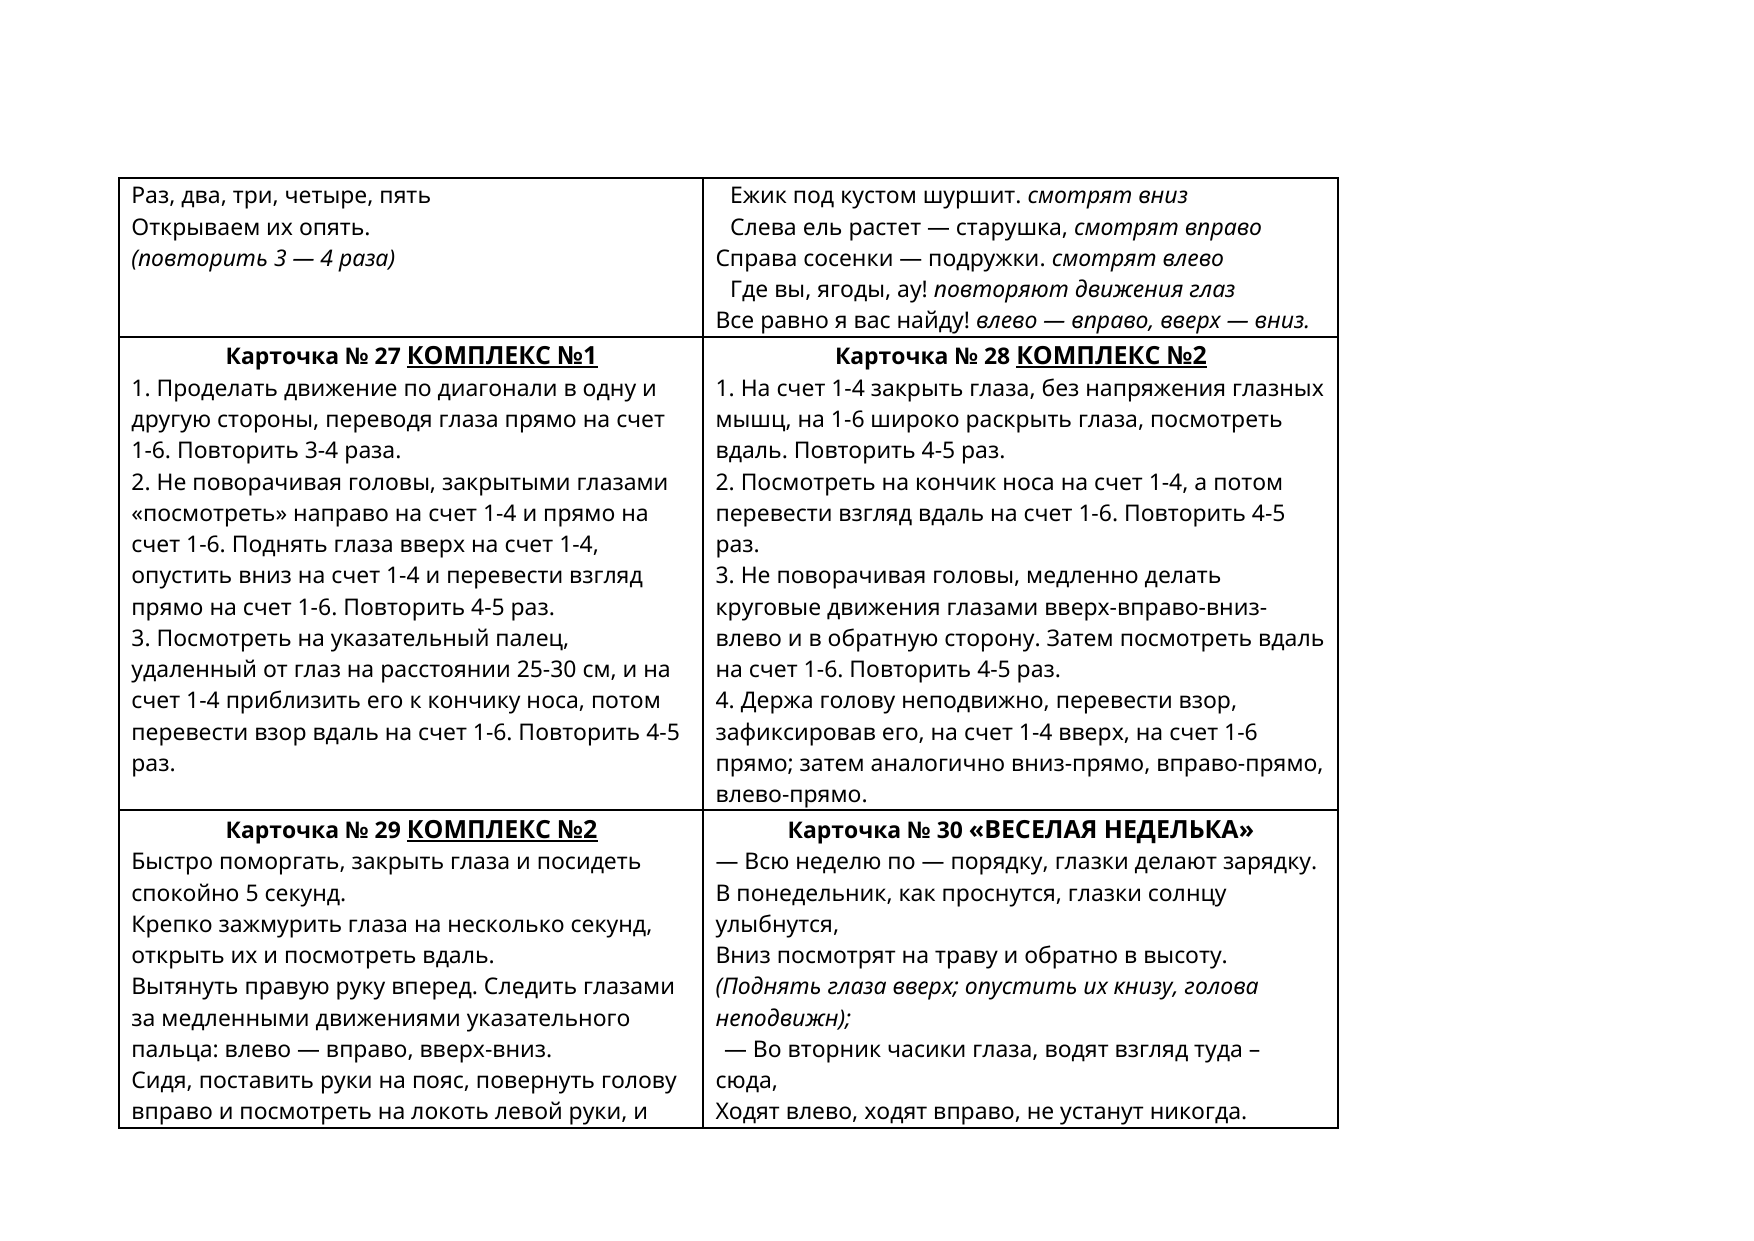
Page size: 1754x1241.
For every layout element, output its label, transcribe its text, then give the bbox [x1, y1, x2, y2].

table_cell Карточка № 27 КОМПЛЕКС №1 1. Проделать движение по диагонали в одну и другую стороны, переводя глаза прямо на счет 1-6. Повторить 3-4 раза. 2. Не поворачивая головы, закрытыми глазами «посмотреть» направо на счет 1-4 и прямо на счет 1-6. Поднять глаза вверх на счет 1-4, опустить вниз на счет 1-4 и перевести взгляд прямо на счет 1-6. Повторить 4-5 раз. 3. Посмотреть на указательный палец, удаленный от глаз на расстоянии 25-30 см, и на счет 1-4 приблизить его к кончику носа, потом перевести взор вдаль на счет 1-6. Повторить 4-5 раз. [120, 338, 702, 809]
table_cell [704, 811, 1337, 1127]
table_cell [704, 179, 1337, 336]
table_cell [120, 811, 702, 1127]
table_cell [120, 179, 702, 336]
table_cell Карточка № 28 КОМПЛЕКС №2 1. На счет 1-4 закрыть глаза, без напряжения глазных мышц, на 1-6 широко раскрыть глаза, посмотреть вдаль. Повторить 4-5 раз. 2. Посмотреть на кончик носа на счет 1-4, а потом перевести взгляд вдаль на счет 1-6. Повторить 4-5 раз. 3. Не поворачивая головы, медленно делать круговые движения глазами вверх-вправо-вниз-влево и в обратную сторону. Затем посмотреть вдаль на счет 1-6. Повторить 4-5 раз. 4. Держа голову неподвижно, перевести взор, зафиксировав его, на счет 1-4 вверх, на счет 1-6 прямо; затем аналогично вниз-прямо, вправо-прямо, влево-прямо. [704, 338, 1337, 809]
